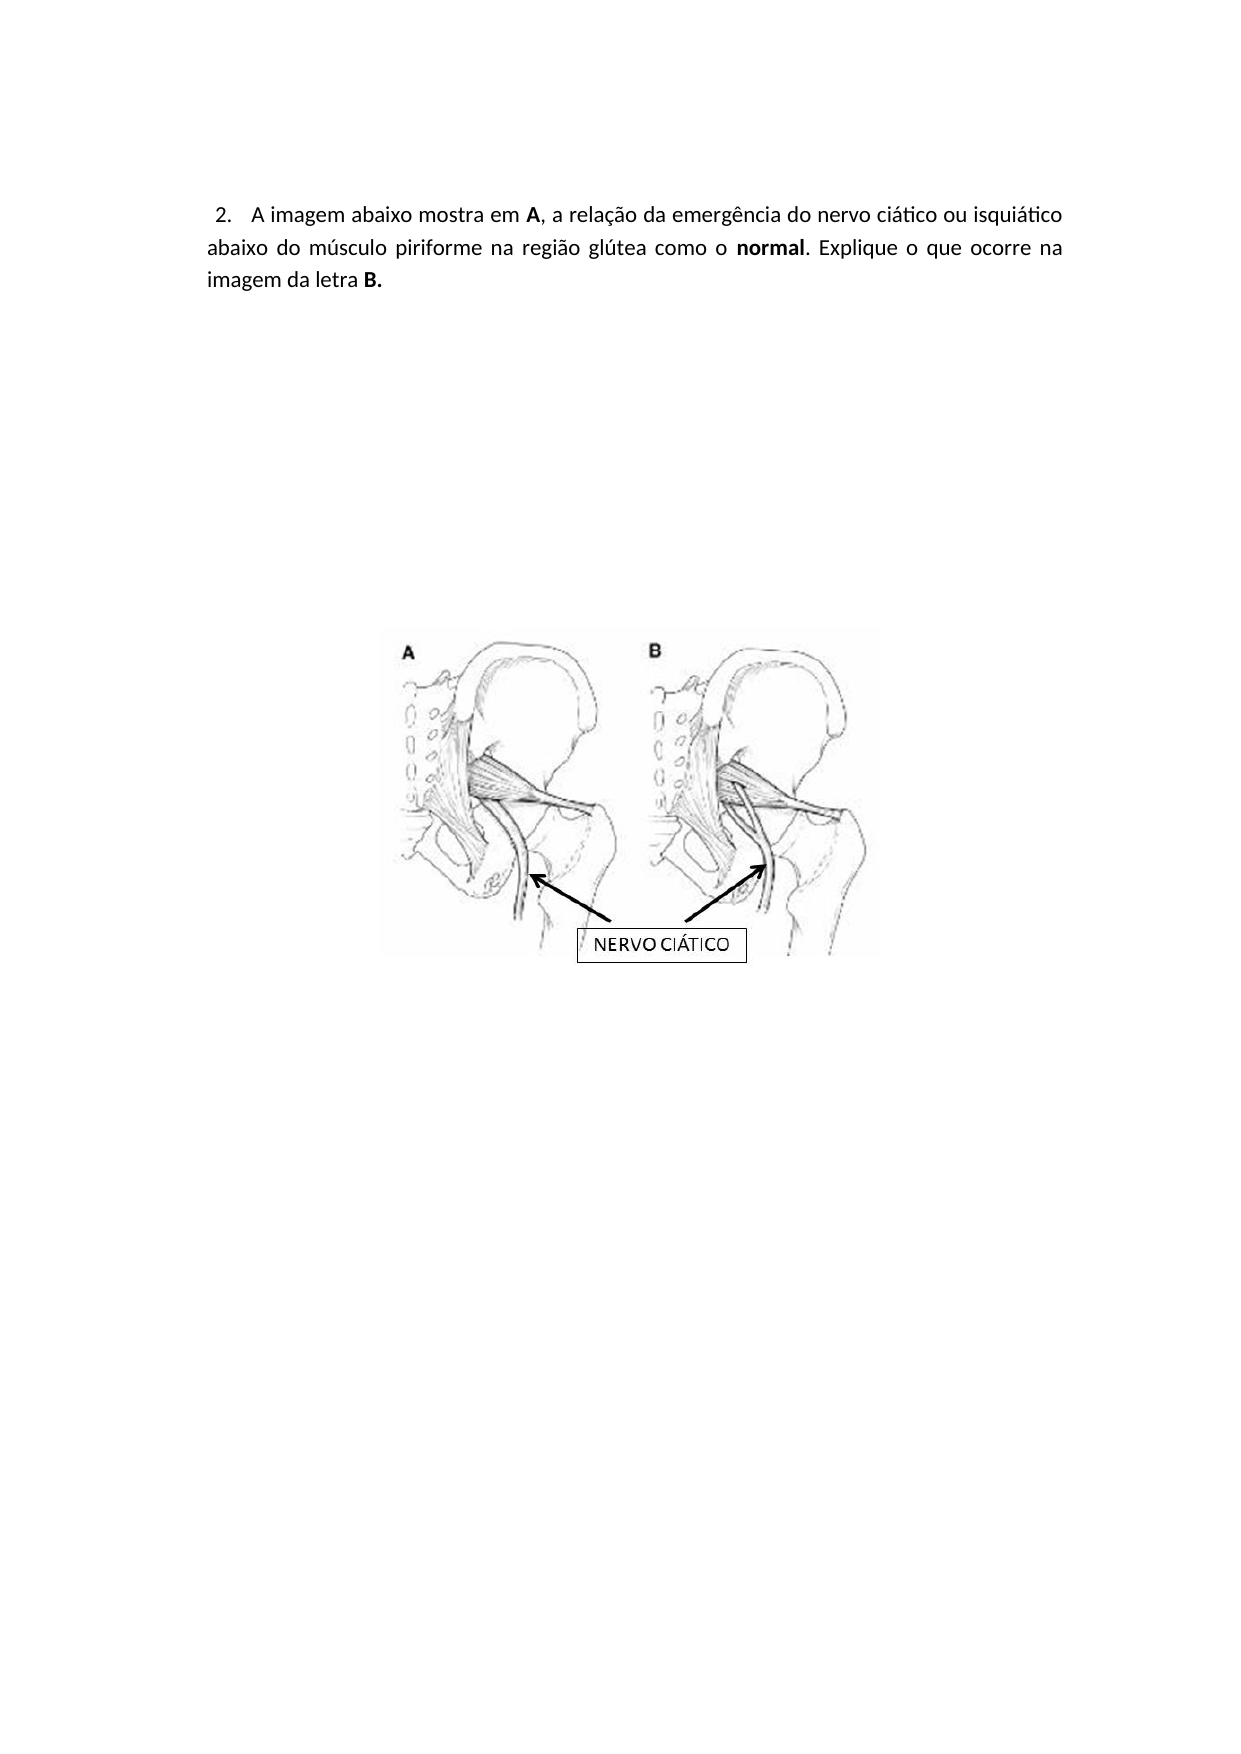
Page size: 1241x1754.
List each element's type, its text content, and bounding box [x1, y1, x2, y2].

list A imagem abaixo mostra em A, a relação da emergência do nervo ciático ou isquiático abaixo do músculo piriforme na região glútea como o normal. Explique o que ocorre na imagem da letra B. [207, 201, 1063, 293]
picture [214, 477, 1075, 1122]
